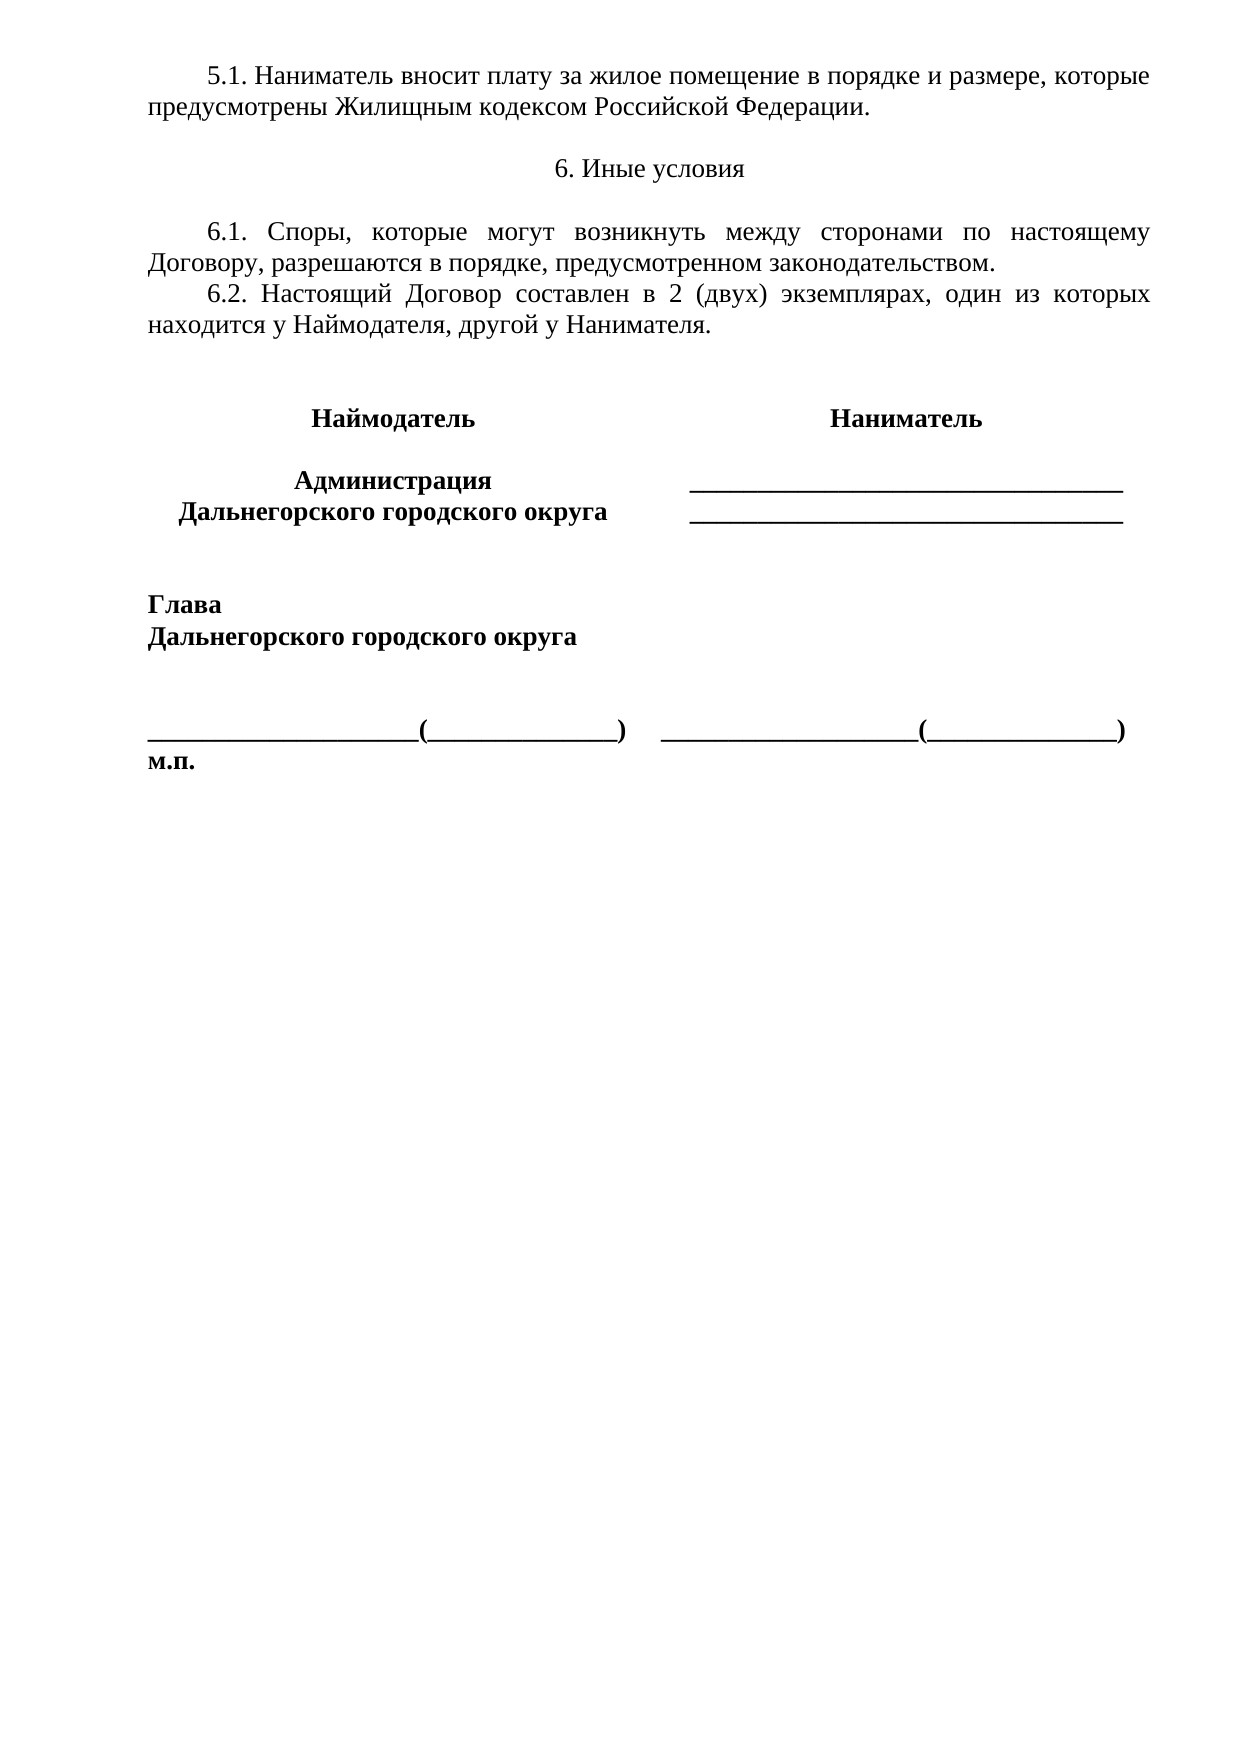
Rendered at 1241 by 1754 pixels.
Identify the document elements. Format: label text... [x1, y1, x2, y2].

table_cell ___________________(______________) [650, 558, 1163, 807]
table_cell ________________________________ ________________________________ [650, 464, 1163, 557]
text 6.2. Настоящий Договор составлен в 2 (двух) экземплярах, один из которых находится у Наймодателя, другой у Нанимателя. [148, 277, 1152, 339]
table_header Наниматель [650, 402, 1163, 464]
text 6. Иные условия [148, 152, 1152, 184]
table_header Наймодатель [136, 402, 649, 464]
text 6.1. Споры, которые могут возникнуть между сторонами по настоящему Договору, разрешаются в порядке, предусмотренном законодательством. [148, 215, 1152, 277]
table_cell Глава Дальнегорского городского округа ____________________(______________) м.п. [136, 558, 649, 807]
text 5.1. Наниматель вносит плату за жилое помещение в порядке и размере, которые предусмотрены Жилищным кодексом Российской Федерации. [148, 59, 1152, 121]
table_cell Администрация Дальнегорского городского округа [136, 464, 649, 557]
